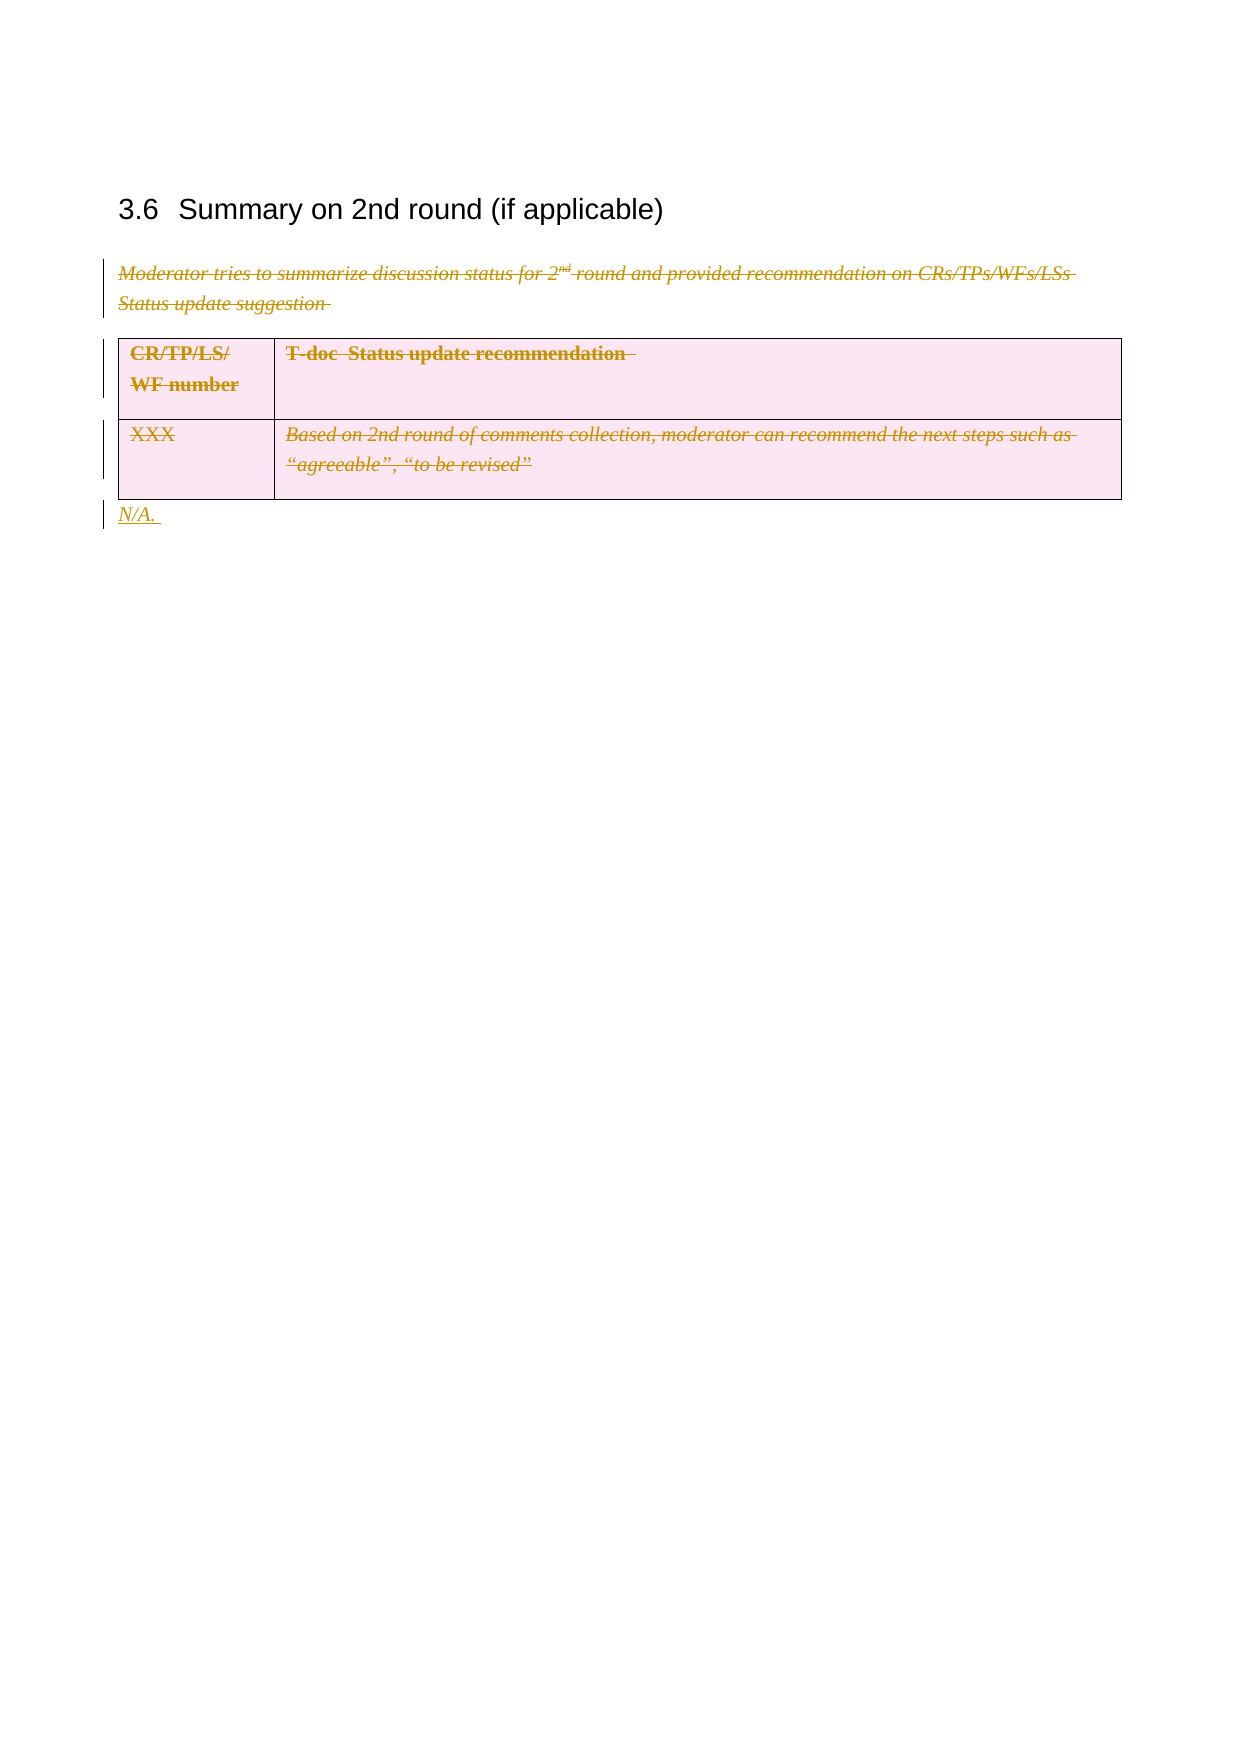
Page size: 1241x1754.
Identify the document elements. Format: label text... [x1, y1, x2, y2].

subtitle Summary on 2nd round (if applicable) [118, 181, 1122, 237]
